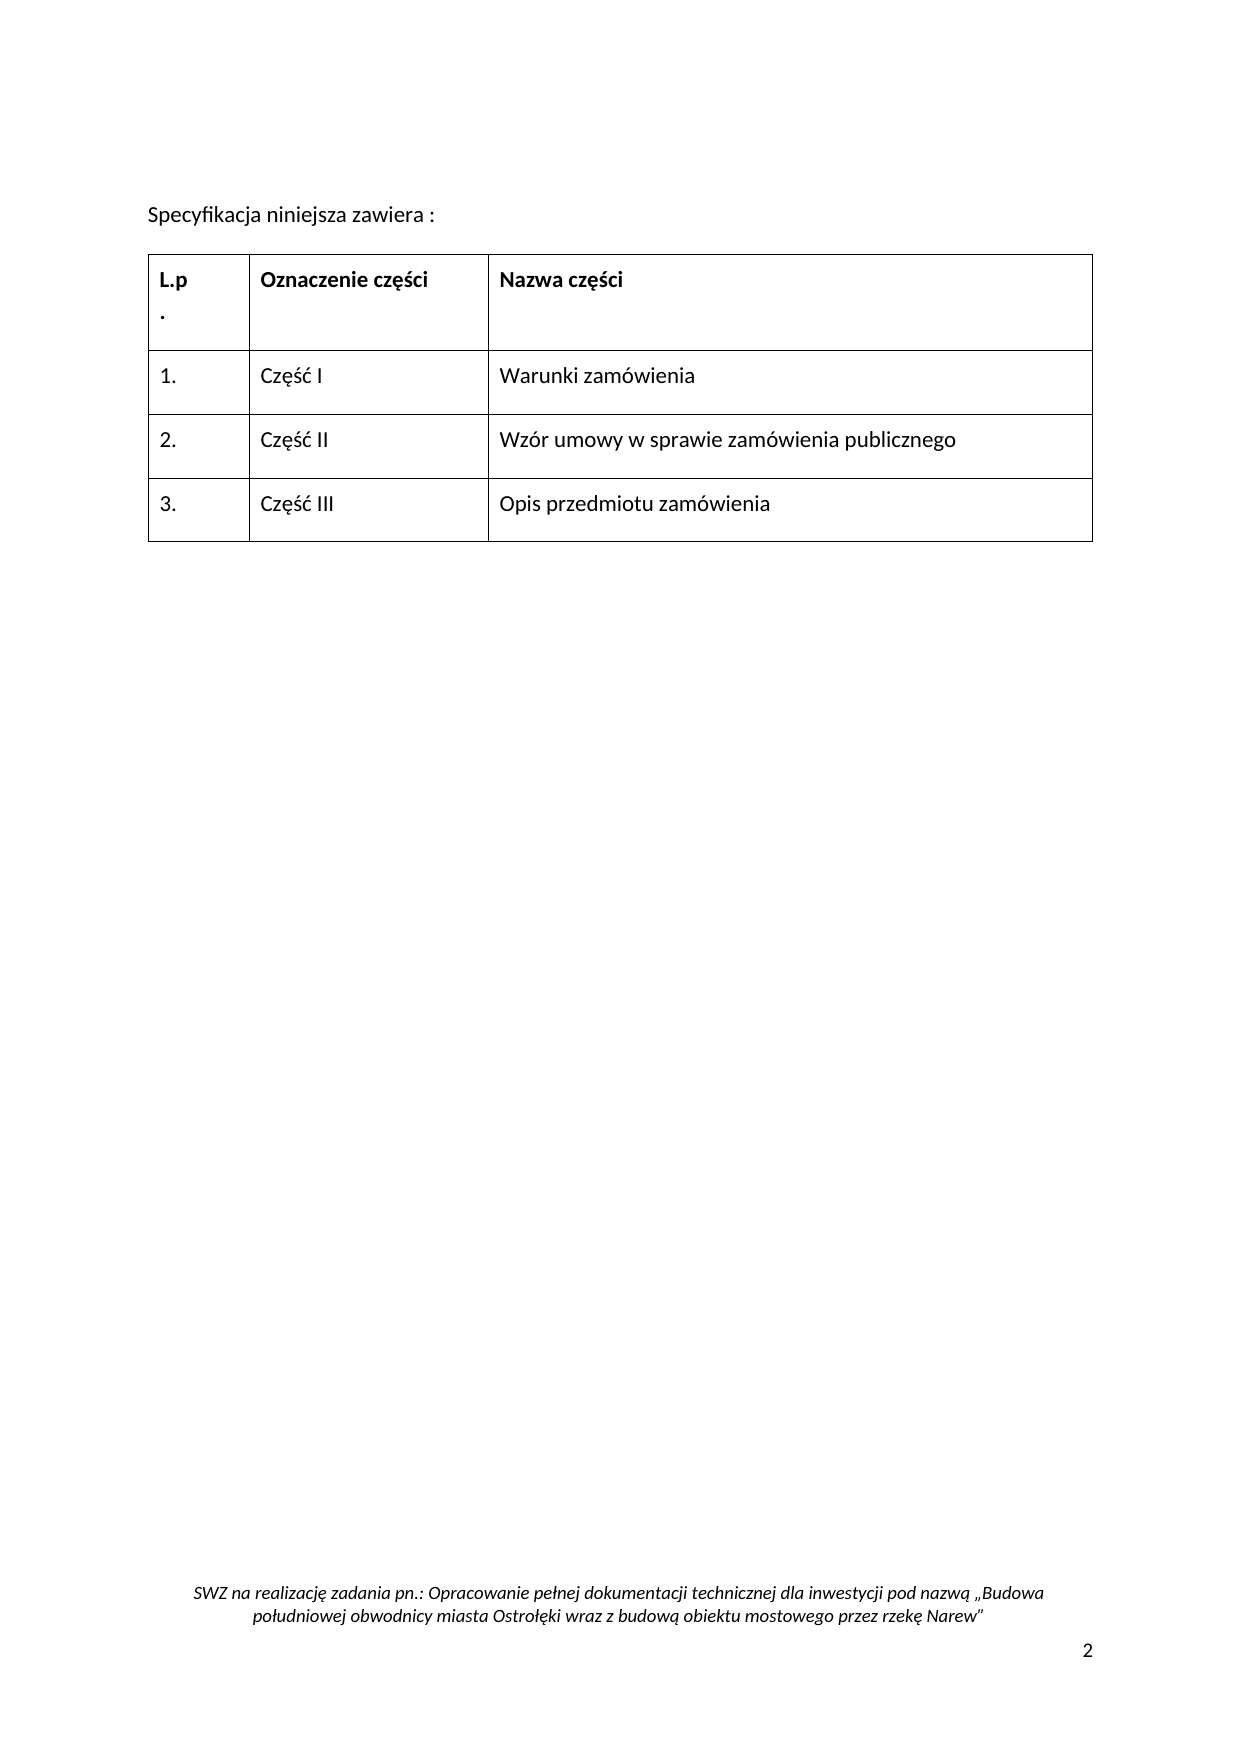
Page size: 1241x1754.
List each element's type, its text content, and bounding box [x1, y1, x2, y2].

table_cell 3. [149, 479, 249, 541]
table_cell Część I [250, 351, 488, 413]
text Specyfikacja niniejsza zawiera : [148, 201, 1048, 229]
table_cell 2. [149, 415, 249, 477]
table_cell Wzór umowy w sprawie zamówienia publicznego [489, 415, 1092, 477]
table_header Nazwa części [489, 255, 1092, 350]
table_cell 1. [149, 351, 249, 413]
table_cell Warunki zamówienia [489, 351, 1092, 413]
table_cell Opis przedmiotu zamówienia [489, 479, 1092, 541]
table_cell Część III [250, 479, 488, 541]
table_header L.p. [149, 255, 249, 350]
table_header Oznaczenie części [250, 255, 488, 350]
table_cell Część II [250, 415, 488, 477]
